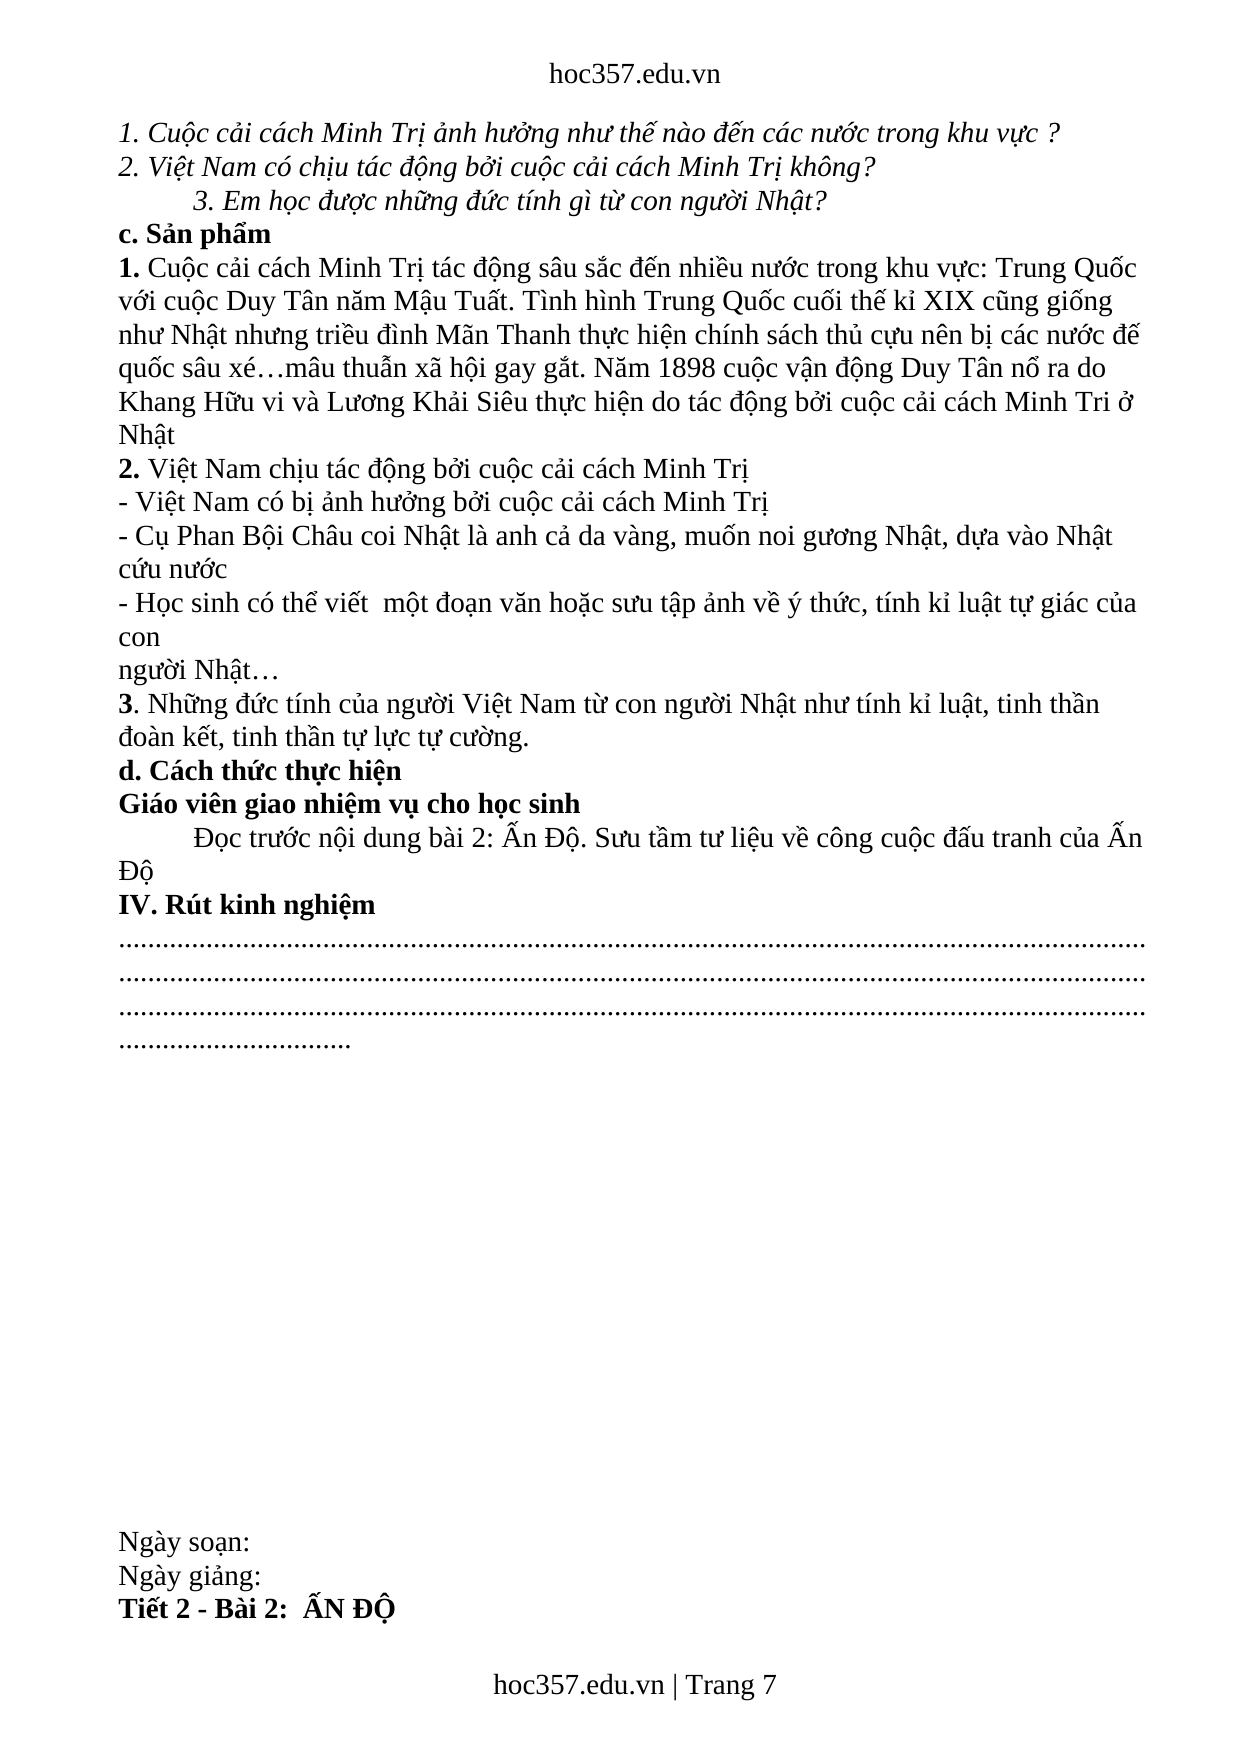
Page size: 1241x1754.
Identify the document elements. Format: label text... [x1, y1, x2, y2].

text d. Cách thức thực hiện [118, 753, 1152, 786]
text người Nhật… [118, 652, 1152, 686]
text Ngày giảng: [118, 1558, 1152, 1591]
text 1. Cuộc cải cách Minh Trị ảnh hưởng như thế nào đến các nước trong khu vực ? [118, 116, 1152, 149]
text Đọc trước nội dung bài 2: Ấn Độ. Sưu tầm tư liệu về công cuộc đấu tranh của Ấn Độ [118, 820, 1152, 887]
text 2. Việt Nam chịu tác động bởi cuộc cải cách Minh Trị [118, 451, 1152, 484]
text ....................................................................................................................................................................................................................................................................................................................................................................................................................................................................... [118, 921, 1152, 1055]
text IV. Rút kinh nghiệm [118, 887, 1152, 921]
text 3. Em học được những đức tính gì từ con người Nhật? [118, 183, 1152, 216]
text c. Sản phẩm [118, 216, 1152, 250]
text 1. Cuộc cải cách Minh Trị tác động sâu sắc đến nhiều nước trong khu vực: Trung Quốc với cuộc Duy Tân năm Mậu Tuất. Tình hình Trung Quốc cuối thế kỉ XIX cũng giống như Nhật nhưng triều đình Mãn Thanh thực hiện chính sách thủ cựu nên bị các nước đế quốc sâu xé…mâu thuẫn xã hội gay gắt. Năm 1898 cuộc vận động Duy Tân nổ ra do Khang Hữu vi và Lương Khải Siêu thực hiện do tác động bởi cuộc cải cách Minh Tri ở Nhật [118, 250, 1152, 451]
text Giáo viên giao nhiệm vụ cho học sinh [118, 786, 1152, 820]
text Tiết 2 - Bài 2: ẤN ĐỘ [118, 1591, 1152, 1625]
text - Cụ Phan Bội Châu coi Nhật là anh cả da vàng, muốn noi gương Nhật, dựa vào Nhật cứu nước [118, 518, 1152, 585]
text - Việt Nam có bị ảnh hưởng bởi cuộc cải cách Minh Trị [118, 484, 1152, 518]
text - Học sinh có thể viết một đoạn văn hoặc sưu tập ảnh về ý thức, tính kỉ luật tự giác của con [118, 585, 1152, 652]
text 2. Việt Nam có chịu tác động bởi cuộc cải cách Minh Trị không? [118, 149, 1152, 183]
text Ngày soạn: [118, 1524, 1152, 1558]
text 3. Những đức tính của người Việt Nam từ con người Nhật như tính kỉ luật, tinh thần đoàn kết, tinh thần tự lực tự cường. [118, 686, 1152, 753]
